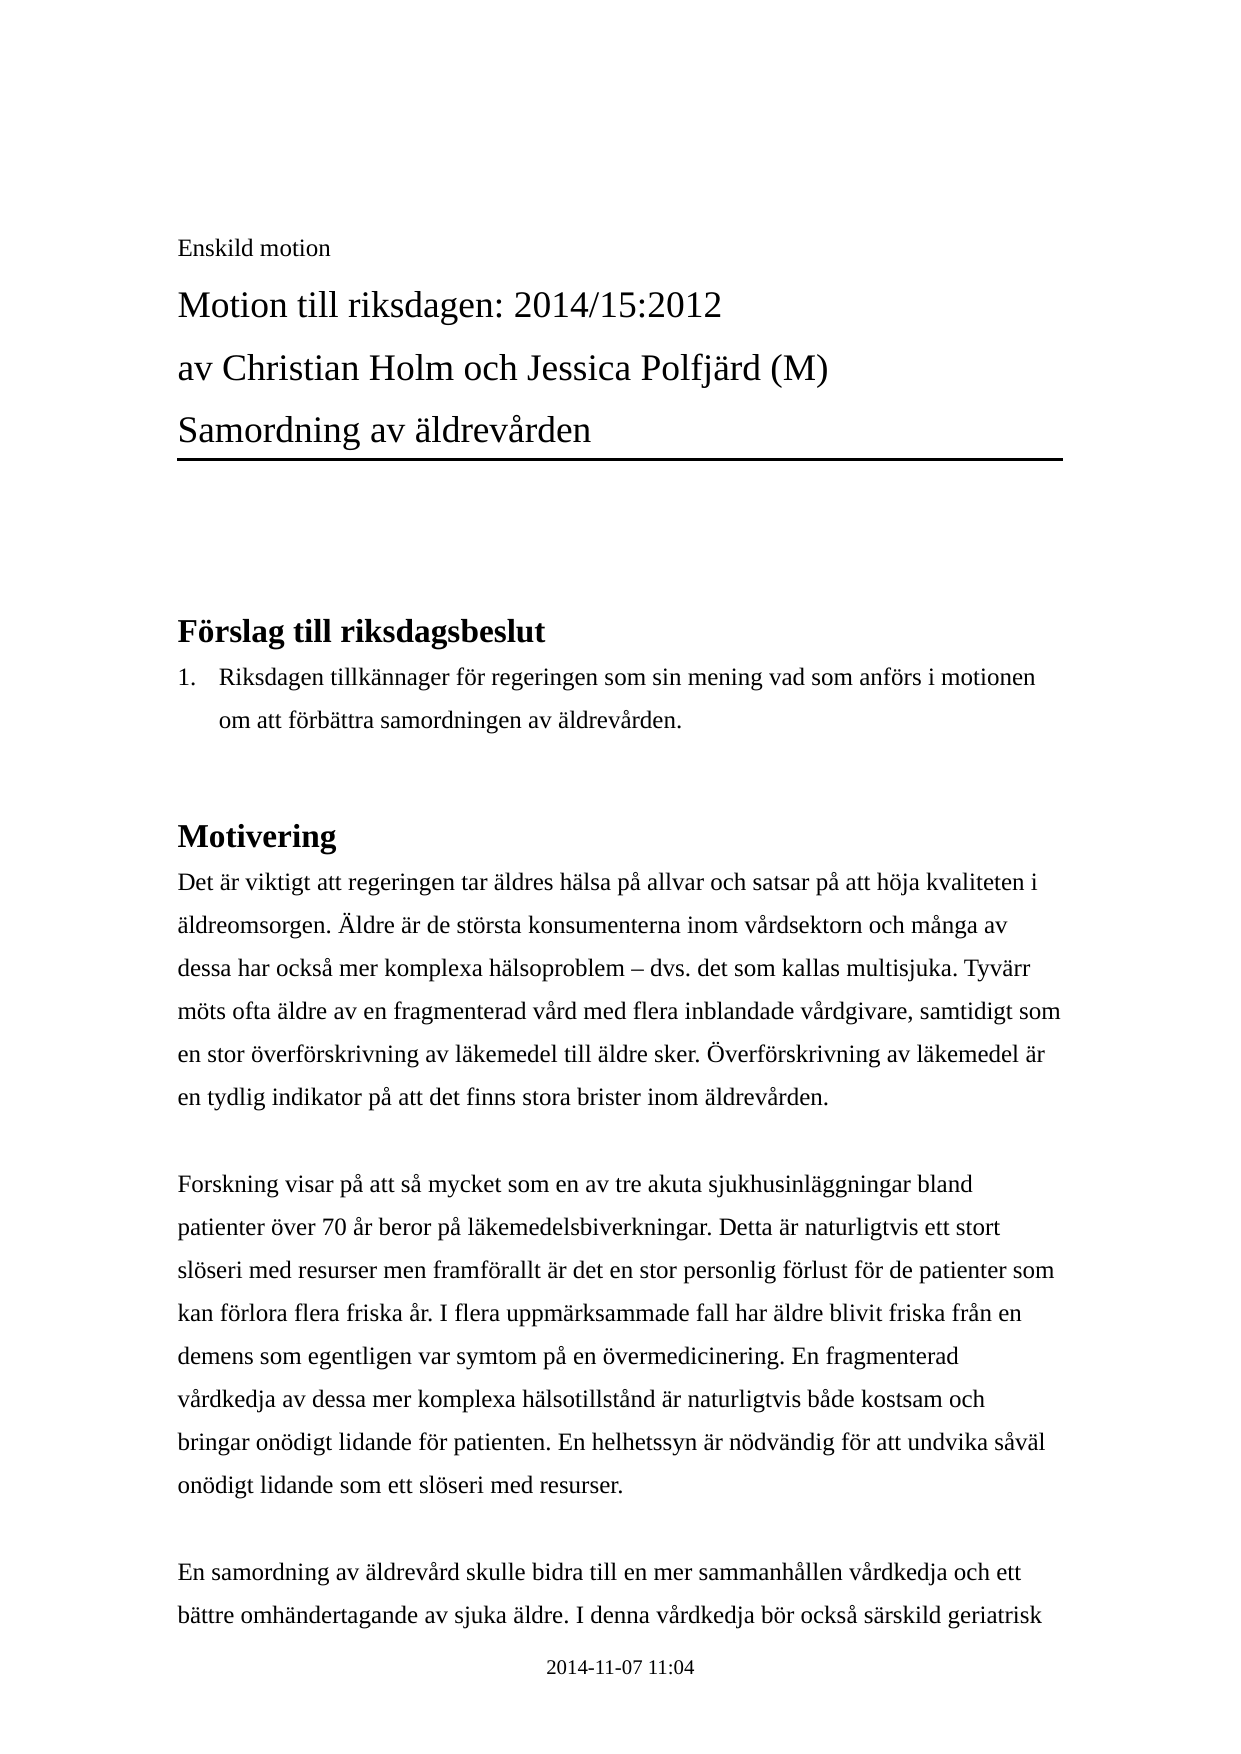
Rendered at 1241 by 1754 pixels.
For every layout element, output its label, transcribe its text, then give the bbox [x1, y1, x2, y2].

text Forskning visar på att så mycket som en av tre akuta sjukhusinläggningar bland patienter över 70 år beror på läkemedelsbiverkningar. Detta är naturligtvis ett stort slöseri med resurser men framförallt är det en stor personlig förlust för de patienter som kan förlora flera friska år. I flera uppmärksammade fall har äldre blivit friska från en demens som egentligen var symtom på en övermedicinering. En fragmenterad vårdkedja av dessa mer komplexa hälsotillstånd är naturligtvis både kostsam och bringar onödigt lidande för patienten. En helhetssyn är nödvändig för att undvika såväl onödigt lidande som ett slöseri med resurser. [177, 1169, 1063, 1499]
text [177, 1557, 1063, 1629]
subtitle Motivering [177, 816, 1063, 854]
text Det är viktigt att regeringen tar äldres hälsa på allvar och satsar på att höja kvaliteten i äldreomsorgen. Äldre är de största konsumenterna inom vårdsektorn och många av dessa har också mer komplexa hälsoproblem – dvs. det som kallas multisjuka. Tyvärr möts ofta äldre av en fragmenterad vård med flera inblandade vårdgivare, samtidigt som en stor överförskrivning av läkemedel till äldre sker. Överförskrivning av läkemedel är en tydlig indikator på att det finns stora brister inom äldrevården. [177, 867, 1063, 1111]
